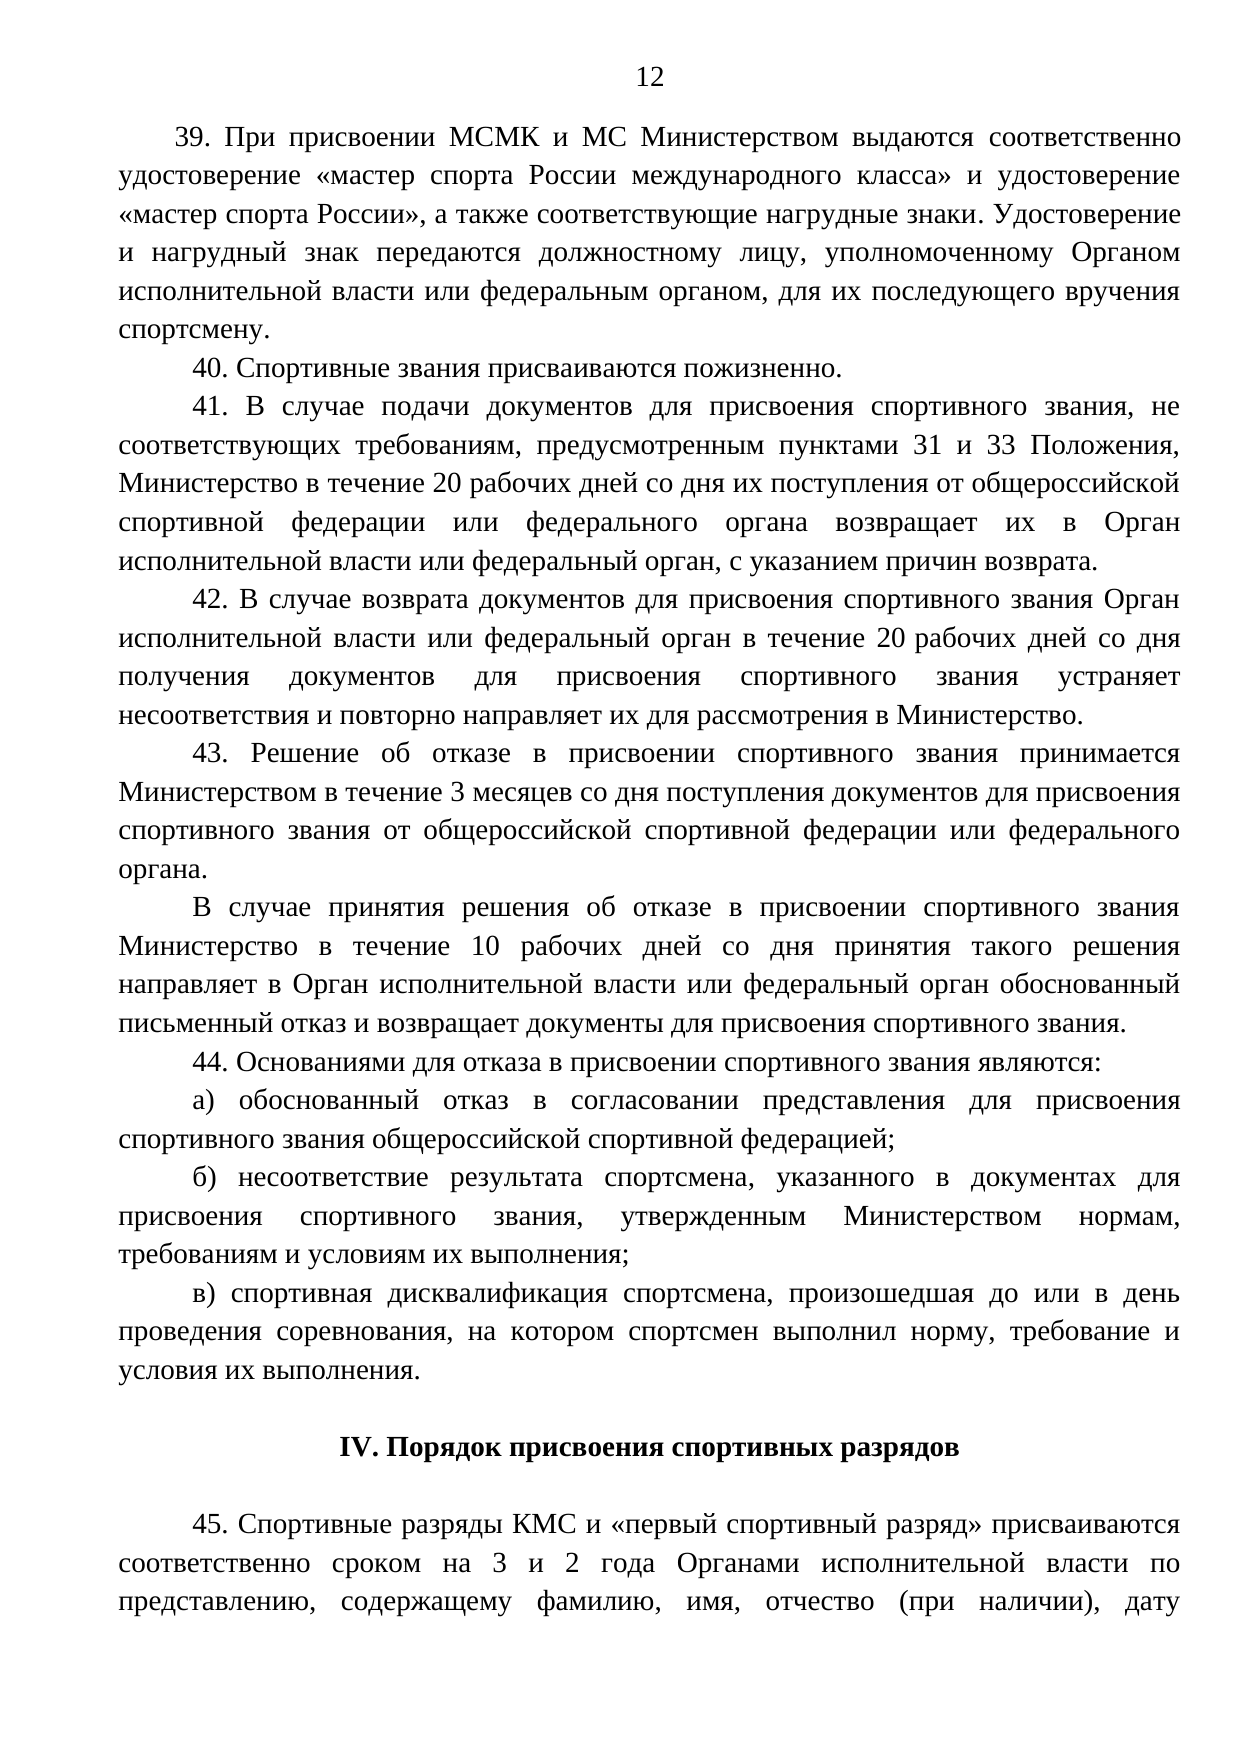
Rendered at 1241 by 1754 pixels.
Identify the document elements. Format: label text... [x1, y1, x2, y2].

text 43. Решение об отказе в присвоении спортивного звания принимается Министерством в течение 3 месяцев со дня поступления документов для присвоения спортивного звания от общероссийской спортивной федерации или федерального органа. [118, 735, 1181, 884]
list IV. Порядок присвоения спортивных разрядов [118, 1429, 1181, 1463]
text 40. Спортивные звания присваиваются пожизненно. [118, 350, 1181, 383]
text 41. В случае подачи документов для присвоения спортивного звания, не соответствующих требованиям, предусмотренным пунктами 31 и 33 Положения, Министерство в течение 20 рабочих дней со дня их поступления от общероссийской спортивной федерации или федерального органа возвращает их в Орган исполнительной власти или федеральный орган, с указанием причин возврата. [118, 388, 1181, 576]
list 44. Основаниями для отказа в присвоении спортивного звания являются: [118, 1044, 1181, 1077]
list 42. В случае возврата документов для присвоения спортивного звания Орган исполнительной власти или федеральный орган в течение 20 рабочих дней со дня получения документов для присвоения спортивного звания устраняет несоответствия и повторно направляет их для рассмотрения в Министерство. [118, 581, 1181, 730]
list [118, 1506, 1181, 1617]
list а) обоснованный отказ в согласовании представления для присвоения спортивного звания общероссийской спортивной федерацией; [118, 1082, 1181, 1154]
list в) спортивная дисквалификация спортсмена, произошедшая до или в день проведения соревнования, на котором спортсмен выполнил норму, требование и условия их выполнения. [118, 1275, 1181, 1386]
text 39. При присвоении МСМК и МС Министерством выдаются соответственно удостоверение «мастер спорта России международного класса» и удостоверение «мастер спорта России», а также соответствующие нагрудные знаки. Удостоверение и нагрудный знак передаются должностному лицу, уполномоченному Органом исполнительной власти или федеральным органом, для их последующего вручения спортсмену. [118, 119, 1181, 345]
list б) несоответствие результата спортсмена, указанного в документах для присвоения спортивного звания, утвержденным Министерством нормам, требованиям и условиям их выполнения; [118, 1159, 1181, 1270]
text В случае принятия решения об отказе в присвоении спортивного звания Министерство в течение 10 рабочих дней со дня принятия такого решения направляет в Орган исполнительной власти или федеральный орган обоснованный письменный отказ и возвращает документы для присвоения спортивного звания. [118, 889, 1181, 1039]
